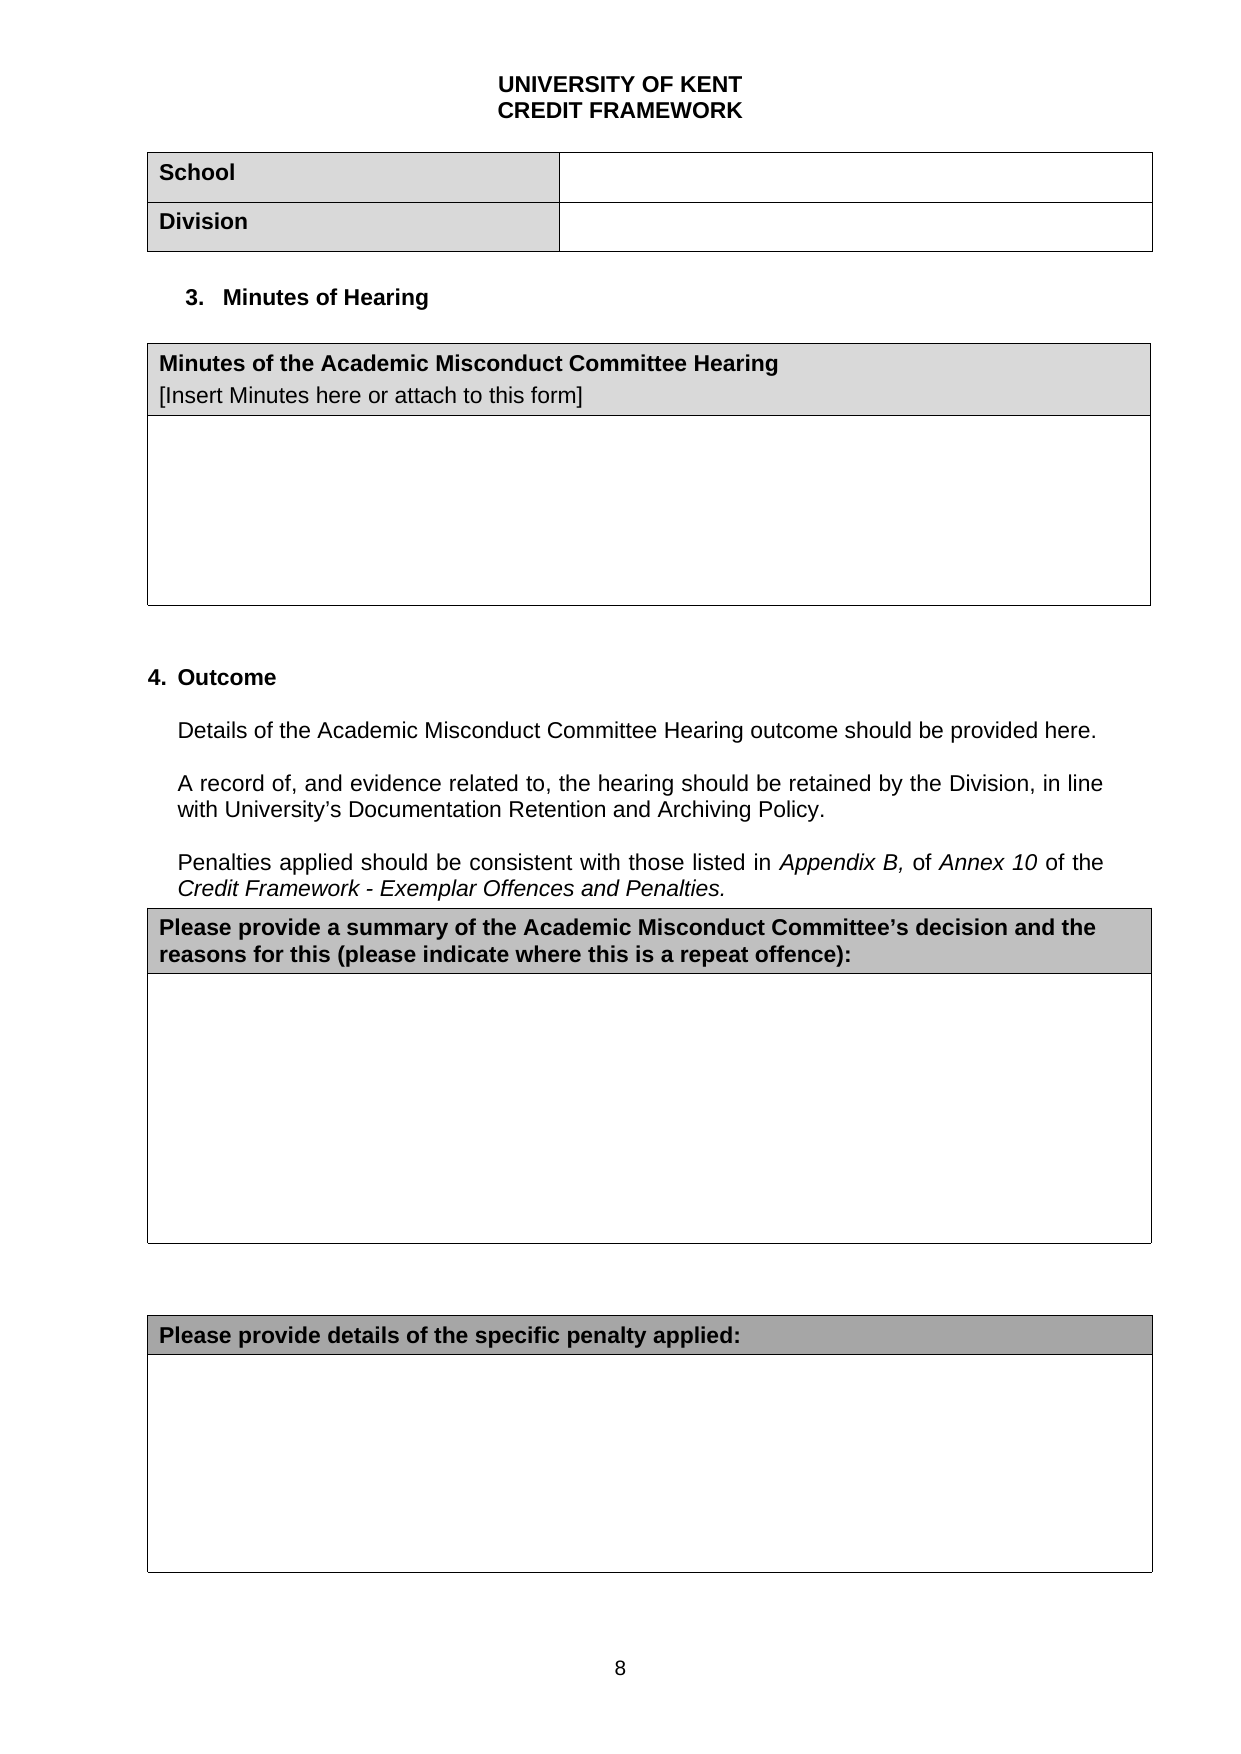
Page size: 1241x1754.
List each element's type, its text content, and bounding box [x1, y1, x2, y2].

table_cell [560, 203, 1152, 251]
table_cell School [148, 153, 559, 202]
list A record of, and evidence related to, the hearing should be retained by the Division, in line with University’s Documentation Retention and Archiving Policy. [177, 769, 1104, 822]
table_cell Division [148, 203, 559, 251]
table_cell [148, 416, 1150, 605]
table_cell [560, 153, 1152, 202]
table_header Please provide a summary of the Academic Misconduct Committee’s decision and the reasons for this (please indicate where this is a repeat offence): [148, 909, 1151, 973]
table_cell [148, 1355, 1152, 1572]
table_header Please provide details of the specific penalty applied: [148, 1316, 1152, 1354]
table_header Minutes of the Academic Misconduct Committee Hearing [Insert Minutes here or attach to this form] [148, 344, 1150, 415]
list Outcome [148, 664, 1104, 691]
list Minutes of Hearing [185, 284, 1104, 311]
list Penalties applied should be consistent with those listed in Appendix B, of Annex 10 of the Credit Framework - Exemplar Offences and Penalties. [177, 849, 1104, 901]
table_cell [148, 974, 1151, 1243]
list Details of the Academic Misconduct Committee Hearing outcome should be provided here. [177, 717, 1104, 743]
